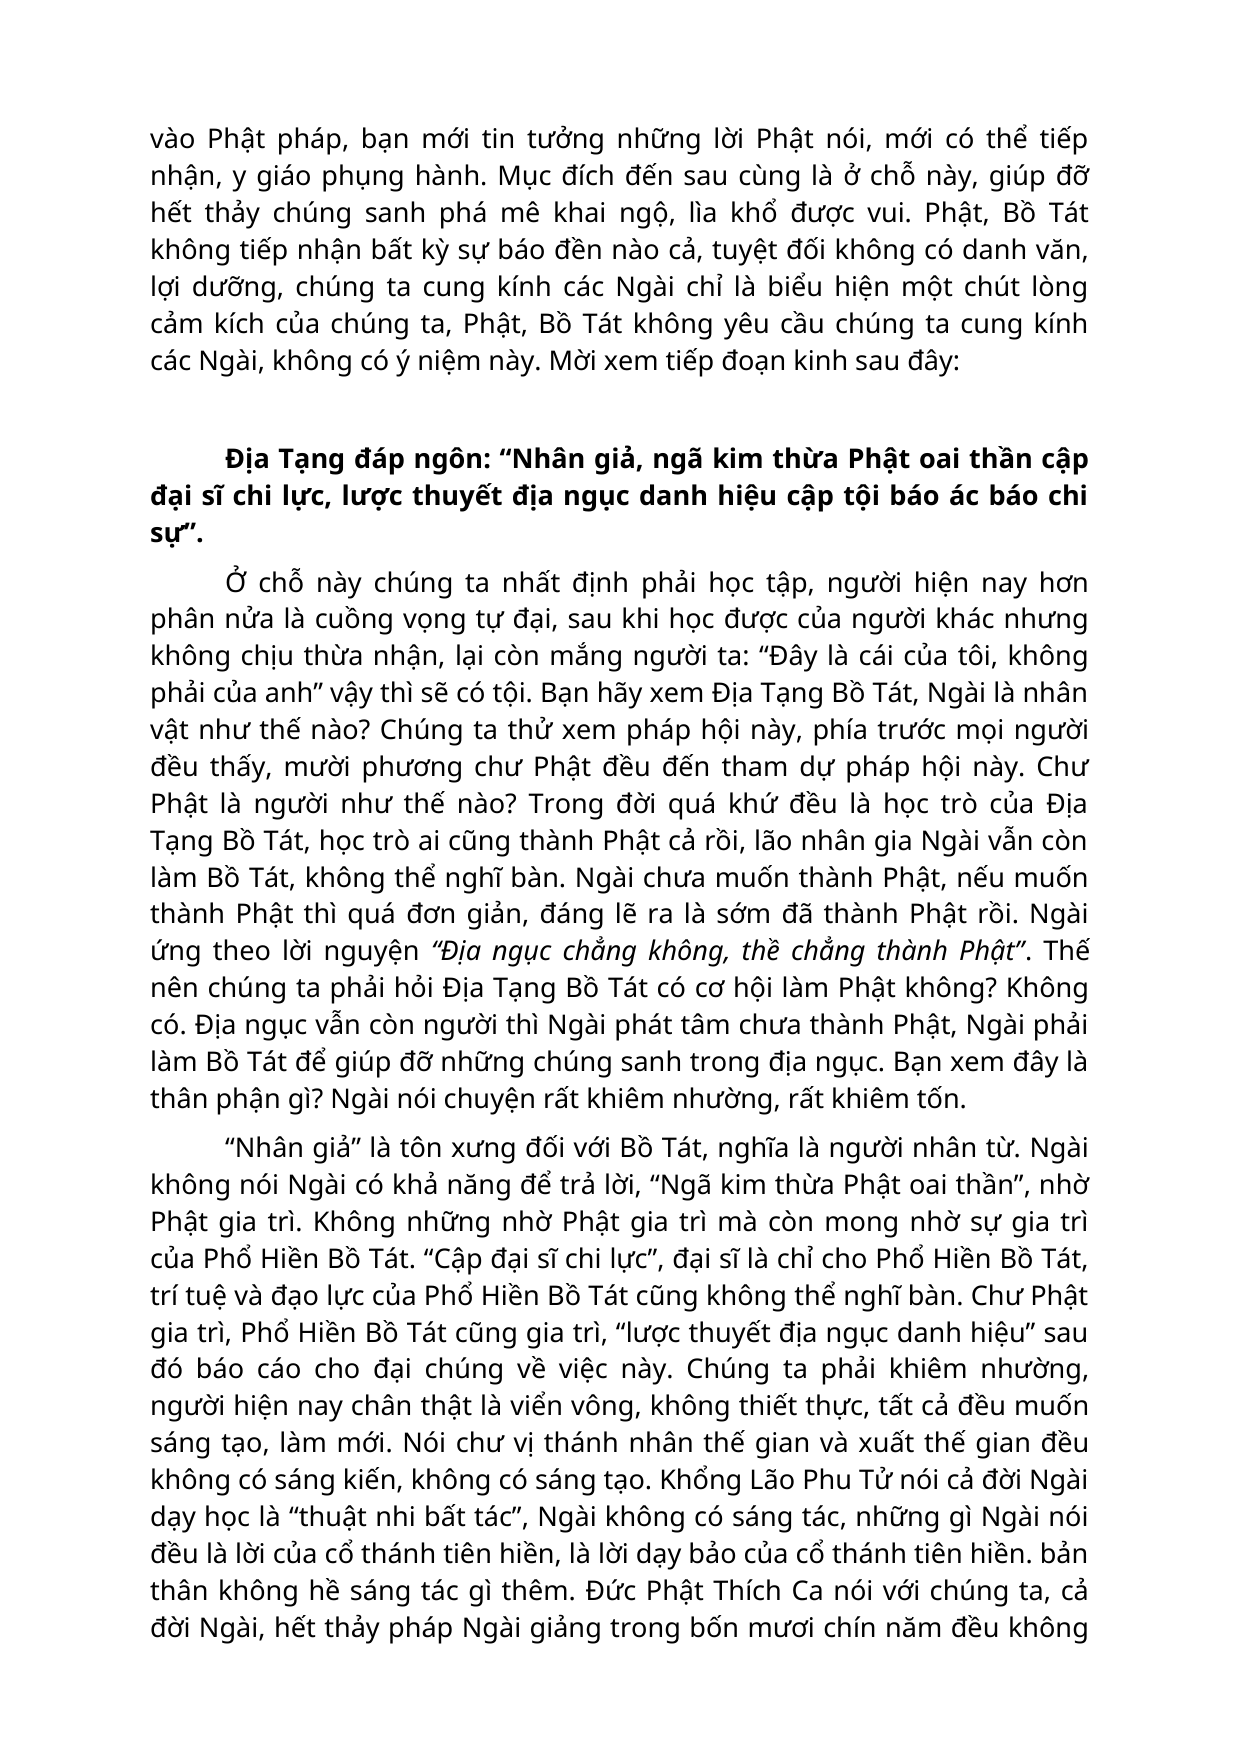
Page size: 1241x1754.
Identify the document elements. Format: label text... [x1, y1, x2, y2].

text Ở chỗ này chúng ta nhất định phải học tập, người hiện nay hơn phân nửa là cuồng vọng tự đại, sau khi học được của người khác nhưng không chịu thừa nhận, lại còn mắng người ta: “Đây là cái của tôi, không phải của anh” vậy thì sẽ có tội. Bạn hãy xem Địa Tạng Bồ Tát, Ngài là nhân vật như thế nào? Chúng ta thử xem pháp hội này, phía trước mọi người đều thấy, mười phương chư Phật đều đến tham dự pháp hội này. Chư Phật là người như thế nào? Trong đời quá khứ đều là học trò của Địa Tạng Bồ Tát, học trò ai cũng thành Phật cả rồi, lão nhân gia Ngài vẫn còn làm Bồ Tát, không thể nghĩ bàn. Ngài chưa muốn thành Phật, nếu muốn thành Phật thì quá đơn giản, đáng lẽ ra là sớm đã thành Phật rồi. Ngài ứng theo lời nguyện “Địa ngục chẳng không, thề chẳng thành Phật”. Thế nên chúng ta phải hỏi Địa Tạng Bồ Tát có cơ hội làm Phật không? Không có. Địa ngục vẫn còn người thì Ngài phát tâm chưa thành Phật, Ngài phải làm Bồ Tát để giúp đỡ những chúng sanh trong địa ngục. Bạn xem đây là thân phận gì? Ngài nói chuyện rất khiêm nhường, rất khiêm tốn. [150, 563, 1090, 1116]
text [150, 120, 1090, 378]
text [150, 1129, 1090, 1645]
text Địa Tạng đáp ngôn: “Nhân giả, ngã kim thừa Phật oai thần cập đại sĩ chi lực, lược thuyết địa ngục danh hiệu cập tội báo ác báo chi sự”. [150, 440, 1090, 551]
